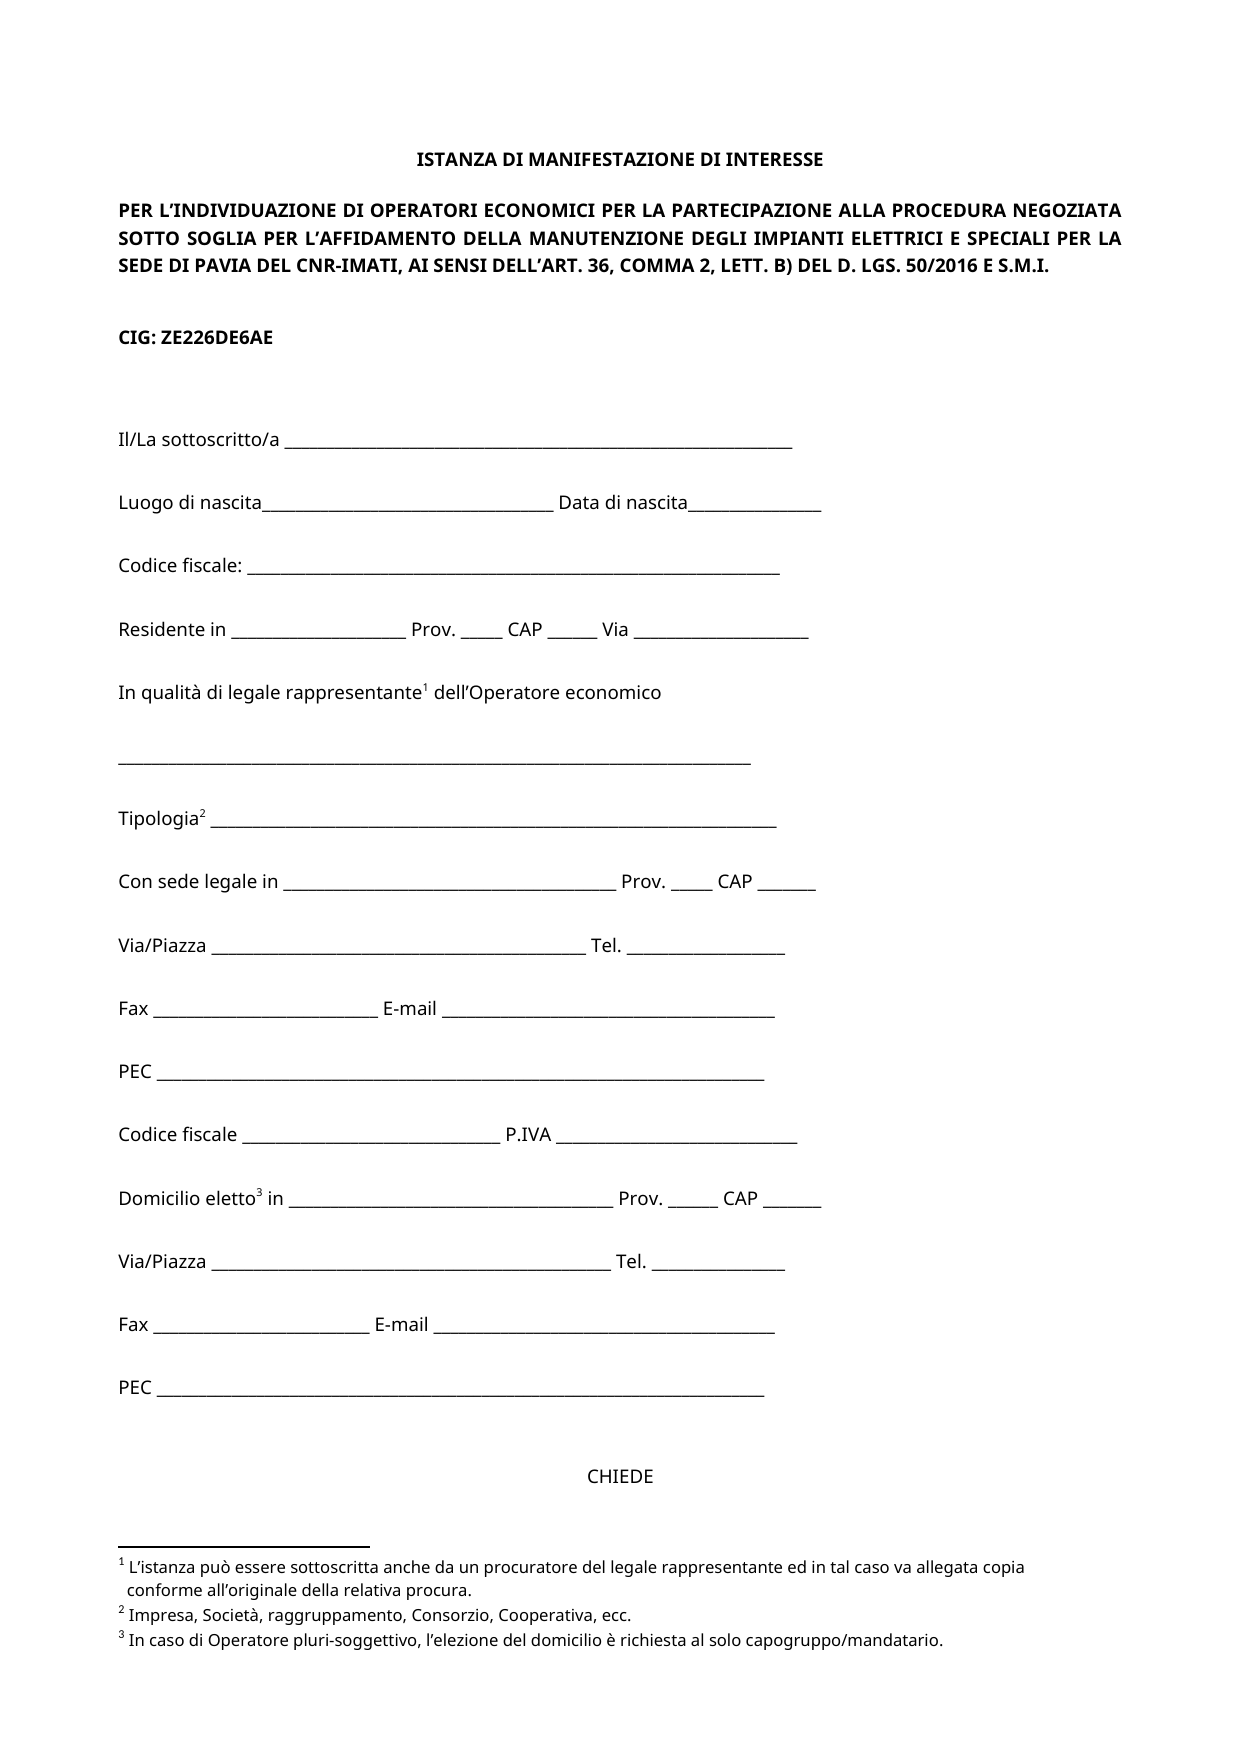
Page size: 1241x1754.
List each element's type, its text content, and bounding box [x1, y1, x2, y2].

text CHIEDE [118, 1463, 1122, 1489]
text Domicilio eletto in _______________________________________ Prov. ______ CAP _______ [118, 1185, 1122, 1211]
text Fax __________________________ E-mail _________________________________________ [118, 1311, 1122, 1337]
text PER L’INDIVIDUAZIONE DI OPERATORI ECONOMICI PER LA PARTECIPAZIONE ALLA PROCEDURA NEGOZIATA SOTTO SOGLIA PER L’AFFIDAMENTO DELLA MANUTENZIONE DEGLI IMPIANTI ELETTRICI E SPECIALI PER LA SEDE DI PAVIA DEL CNR-IMATI, AI SENSI DELL’ART. 36, COMMA 2, LETT. B) DEL D. LGS. 50/2016 E S.M.I. [118, 198, 1122, 278]
text PEC _________________________________________________________________________ [118, 1058, 1122, 1084]
text Codice fiscale _______________________________ P.IVA _____________________________ [118, 1122, 1122, 1147]
text CIG: ZE226DE6AE [118, 324, 1122, 350]
text Il/La sottoscritto/a _____________________________________________________________ [118, 426, 1122, 452]
text Codice fiscale: ________________________________________________________________ [118, 553, 1122, 578]
text Tipologia ____________________________________________________________________ [118, 806, 1122, 831]
text ____________________________________________________________________________ [118, 742, 1122, 768]
text Con sede legale in ________________________________________ Prov. _____ CAP _______ [118, 869, 1122, 894]
text ISTANZA DI MANIFESTAZIONE DI INTERESSE [118, 147, 1122, 172]
text PEC _________________________________________________________________________ [118, 1375, 1122, 1400]
text Via/Piazza ________________________________________________ Tel. ________________ [118, 1248, 1122, 1274]
text Luogo di nascita___________________________________ Data di nascita________________ [118, 489, 1122, 515]
text Residente in _____________________ Prov. _____ CAP ______ Via _____________________ [118, 616, 1122, 641]
text Via/Piazza _____________________________________________ Tel. ___________________ [118, 932, 1122, 958]
text In qualità di legale rappresentante dell’Operatore economico [118, 679, 1122, 705]
text Fax ___________________________ E-mail ________________________________________ [118, 995, 1122, 1021]
